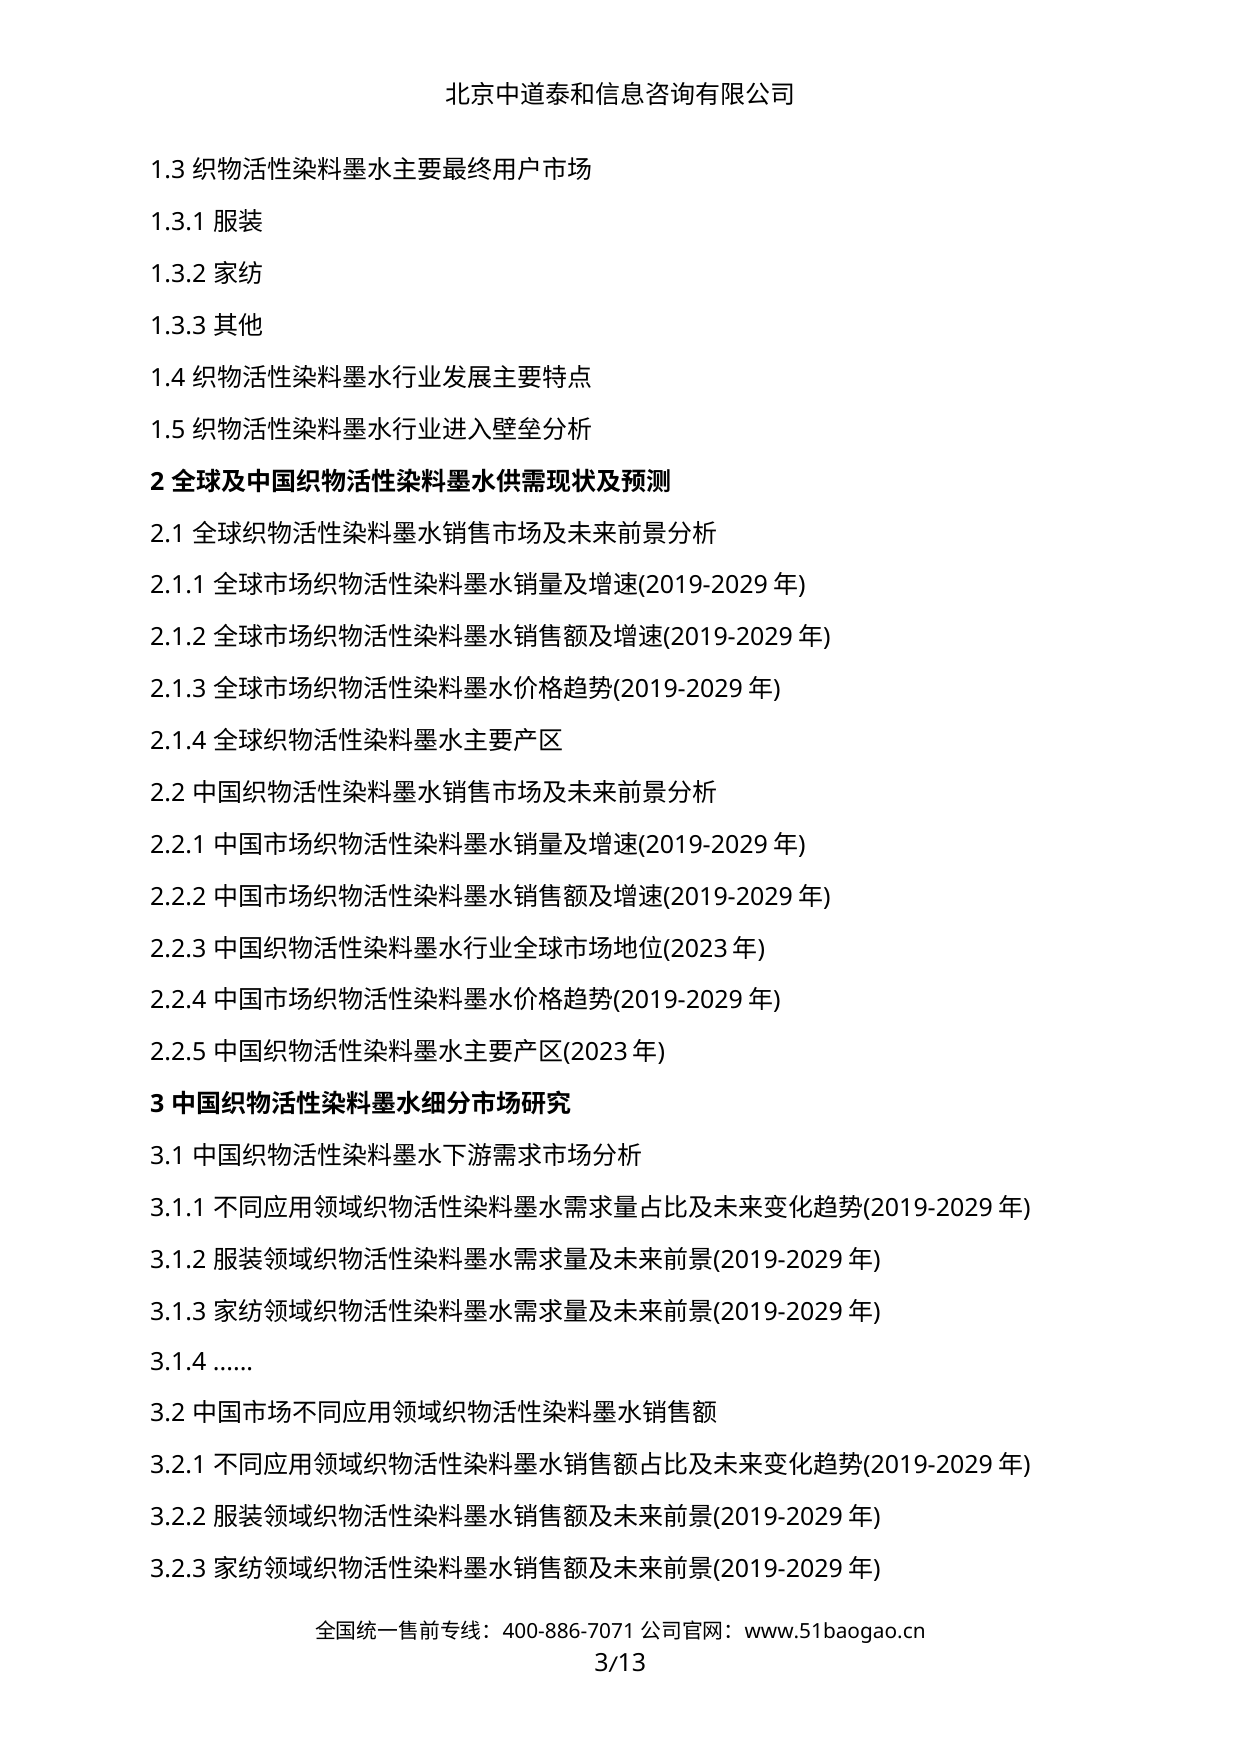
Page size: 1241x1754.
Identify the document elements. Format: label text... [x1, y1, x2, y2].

text 2.1.3 全球市场织物活性染料墨水价格趋势(2019-2029年) [150, 669, 1090, 705]
text 2.1.2 全球市场织物活性染料墨水销售额及增速(2019-2029年) [150, 617, 1090, 653]
text 1.5 织物活性染料墨水行业进入壁垒分析 [150, 409, 1090, 446]
text 1.4 织物活性染料墨水行业发展主要特点 [150, 357, 1090, 394]
text 2.1.4 全球织物活性染料墨水主要产区 [150, 721, 1090, 757]
text 2.2.2 中国市场织物活性染料墨水销售额及增速(2019-2029年) [150, 876, 1090, 912]
text 2.1.1 全球市场织物活性染料墨水销量及增速(2019-2029年) [150, 565, 1090, 601]
text 3.1.2 服装领域织物活性染料墨水需求量及未来前景(2019-2029年) [150, 1239, 1090, 1276]
text 1.3.2 家纺 [150, 254, 1090, 290]
text 2 全球及中国织物活性染料墨水供需现状及预测 [150, 461, 1090, 497]
text 3.1.4 ...... [150, 1343, 1090, 1377]
text 3.2.3 家纺领域织物活性染料墨水销售额及未来前景(2019-2029年) [150, 1548, 1090, 1585]
text 3.1 中国织物活性染料墨水下游需求市场分析 [150, 1136, 1090, 1172]
text 2.2.3 中国织物活性染料墨水行业全球市场地位(2023年) [150, 928, 1090, 964]
text 1.3.1 服装 [150, 202, 1090, 238]
text 3.2.2 服装领域织物活性染料墨水销售额及未来前景(2019-2029年) [150, 1497, 1090, 1533]
text 2.2.4 中国市场织物活性染料墨水价格趋势(2019-2029年) [150, 980, 1090, 1016]
text 2.2.1 中国市场织物活性染料墨水销量及增速(2019-2029年) [150, 824, 1090, 861]
text 1.3.3 其他 [150, 306, 1090, 342]
text 2.2.5 中国织物活性染料墨水主要产区(2023年) [150, 1032, 1090, 1068]
text 3.2 中国市场不同应用领域织物活性染料墨水销售额 [150, 1393, 1090, 1429]
text 2.2 中国织物活性染料墨水销售市场及未来前景分析 [150, 772, 1090, 809]
text 3.1.3 家纺领域织物活性染料墨水需求量及未来前景(2019-2029年) [150, 1291, 1090, 1327]
text 3 中国织物活性染料墨水细分市场研究 [150, 1084, 1090, 1120]
text 2.1 全球织物活性染料墨水销售市场及未来前景分析 [150, 513, 1090, 549]
text 1.3 织物活性染料墨水主要最终用户市场 [150, 150, 1090, 186]
text 3.1.1 不同应用领域织物活性染料墨水需求量占比及未来变化趋势(2019-2029年) [150, 1187, 1090, 1224]
text 3.2.1 不同应用领域织物活性染料墨水销售额占比及未来变化趋势(2019-2029年) [150, 1445, 1090, 1481]
